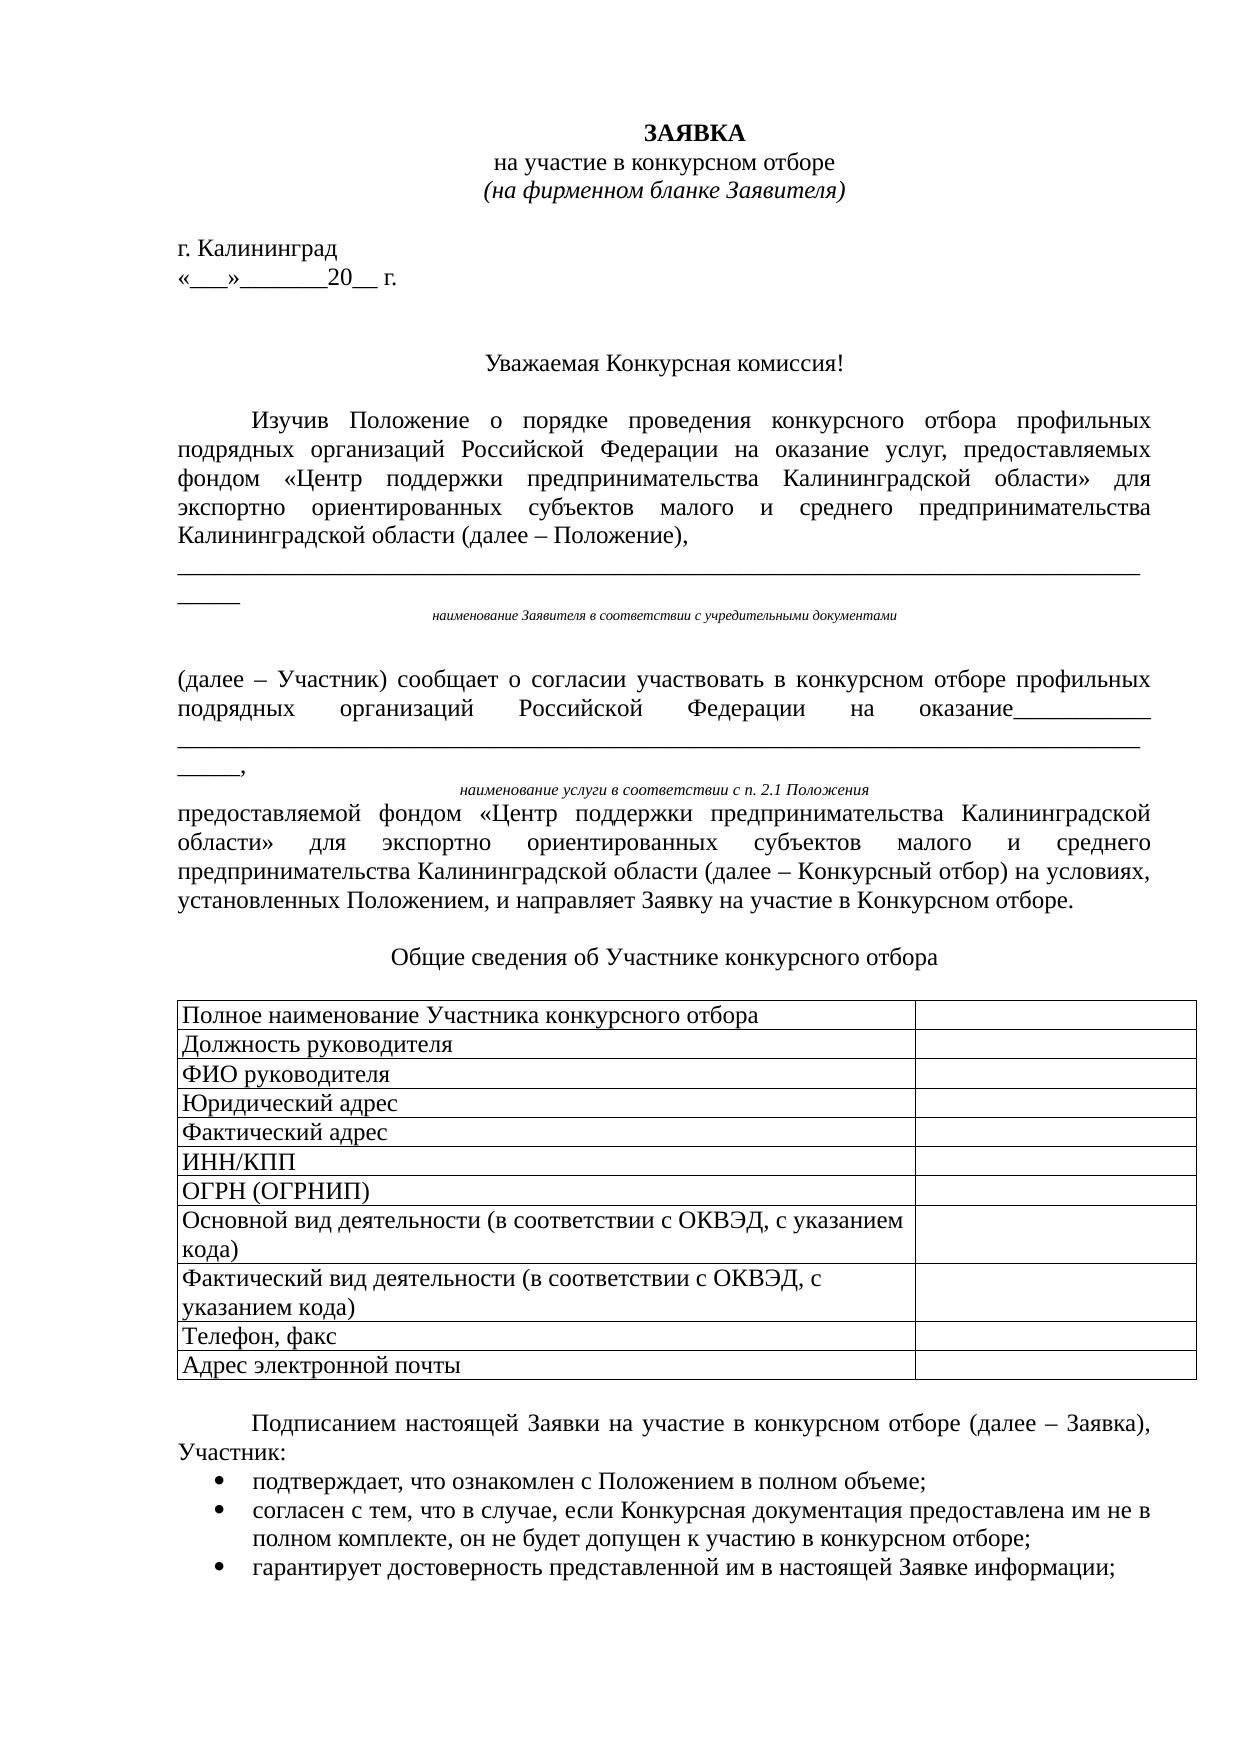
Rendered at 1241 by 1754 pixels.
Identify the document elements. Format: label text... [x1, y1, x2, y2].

table_cell ИНН/КПП [178, 1147, 915, 1175]
table_cell Адрес электронной почты [178, 1351, 915, 1379]
list гарантирует достоверность представленной им в настоящей Заявке информации; [215, 1552, 1152, 1581]
list согласен с тем, что в случае, если Конкурсная документация предоставлена им не в полном комплекте, он не будет допущен к участию в конкурсном отборе; [215, 1495, 1152, 1552]
text __________________________________________________________________________________ [177, 549, 1152, 607]
table_header Полное наименование Участника конкурсного отбора [178, 1001, 915, 1029]
table_cell Телефон, факс [178, 1322, 915, 1350]
table_cell [916, 1176, 1196, 1205]
text Уважаемая Конкурсная комиссия! [177, 348, 1152, 377]
table_cell [916, 1059, 1196, 1088]
table_cell [916, 1322, 1196, 1350]
text на участие в конкурсном отборе [177, 147, 1152, 176]
text г. Калининград «___»_______20__ г. [177, 233, 1152, 291]
table_cell ОГРН (ОГРНИП) [178, 1176, 915, 1205]
text ЗАЯВКА [177, 118, 1152, 147]
text наименование Заявителя в соответствии с учредительными документами [177, 607, 1152, 636]
table_cell Юридический адрес [178, 1089, 915, 1117]
table_cell [916, 1147, 1196, 1175]
text наименование услуги в соответствии с п. 2.1 Положения [177, 779, 1152, 798]
text (далее – Участник) сообщает о согласии участвовать в конкурсном отборе профильных подрядных организаций Российской Федерации на оказание___________ __________________________________________________________________________________, [177, 664, 1152, 779]
table_cell [916, 1030, 1196, 1058]
table_header [916, 1001, 1196, 1029]
table_cell Фактический адрес [178, 1118, 915, 1146]
list подтверждает, что ознакомлен с Положением в полном объеме; [215, 1466, 1152, 1495]
table_cell Фактический вид деятельности (в соответствии с ОКВЭД, с указанием кода) [178, 1264, 915, 1321]
table_cell [916, 1118, 1196, 1146]
text (на фирменном бланке Заявителя) [177, 176, 1152, 204]
table_cell [916, 1206, 1196, 1263]
table_cell [916, 1351, 1196, 1379]
text Общие сведения об Участнике конкурсного отбора [177, 942, 1152, 971]
table_cell [916, 1264, 1196, 1321]
table_cell Должность руководителя [178, 1030, 915, 1058]
table_cell [916, 1089, 1196, 1117]
text предоставляемой фондом «Центр поддержки предпринимательства Калининградской области» для экспортно ориентированных субъектов малого и среднего предпринимательства Калининградской области (далее – Конкурсный отбор) на условиях, установленных Положением, и направляет Заявку на участие в Конкурсном отборе. [177, 798, 1152, 913]
table_cell Основной вид деятельности (в соответствии с ОКВЭД, с указанием кода) [178, 1206, 915, 1263]
table_cell ФИО руководителя [178, 1059, 915, 1088]
text Изучив Положение о порядке проведения конкурсного отбора профильных подрядных организаций Российской Федерации на оказание услуг, предоставляемых фондом «Центр поддержки предпринимательства Калининградской области» для экспортно ориентированных субъектов малого и среднего предпринимательства Калининградской области (далее – Положение), [177, 406, 1152, 549]
text Подписанием настоящей Заявки на участие в конкурсном отборе (далее – Заявка), Участник: [177, 1408, 1152, 1466]
